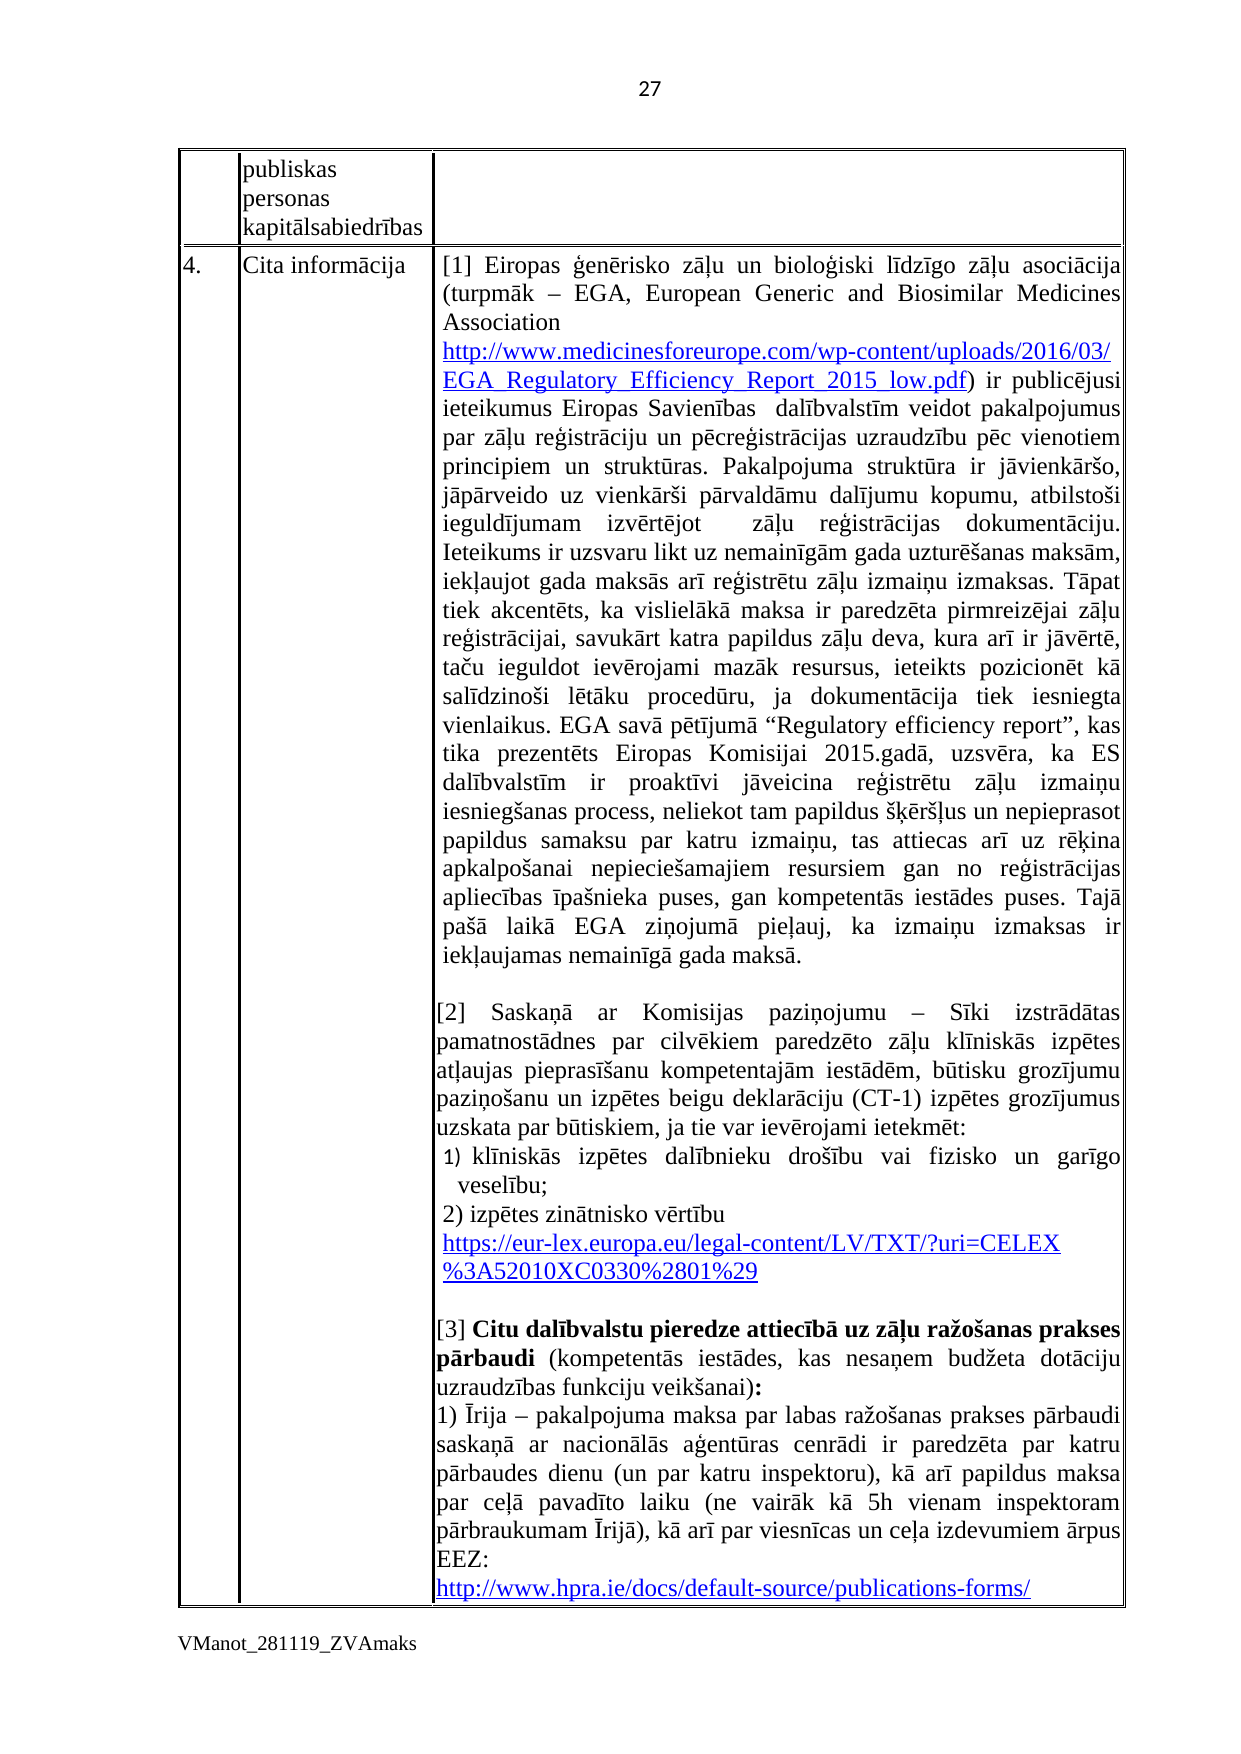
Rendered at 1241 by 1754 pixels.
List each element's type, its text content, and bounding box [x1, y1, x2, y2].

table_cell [433, 151, 1123, 243]
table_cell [433, 244, 1123, 1605]
table_cell 3. [181, 151, 239, 243]
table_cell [239, 149, 433, 243]
table_cell 4. [181, 244, 239, 1605]
table_cell Cita informācija [239, 247, 433, 1605]
